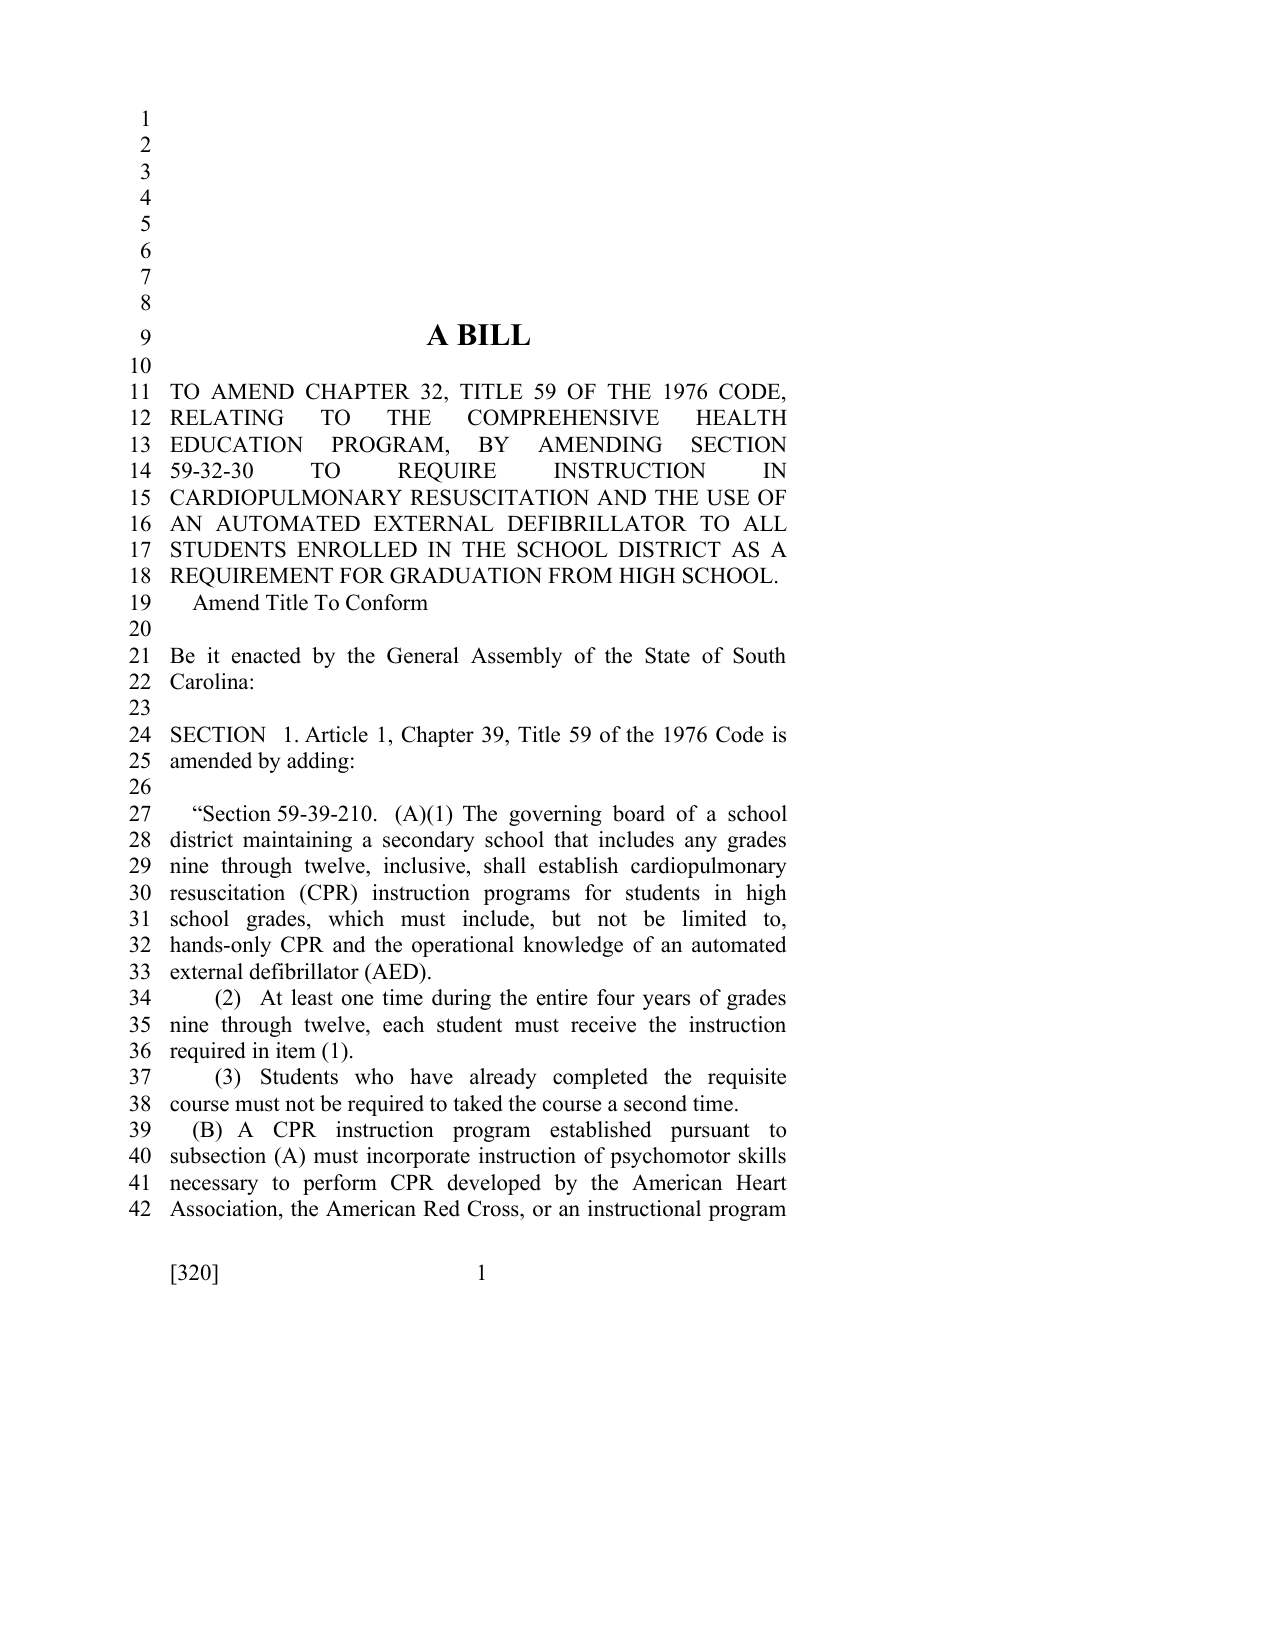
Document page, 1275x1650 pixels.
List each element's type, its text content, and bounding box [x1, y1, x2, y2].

text Amend Title To Conform [169, 589, 787, 615]
text Be it enacted by the General Assembly of the State of South Carolina: [169, 642, 787, 694]
text (2) At least one time during the entire four years of grades nine through twelve, each student must receive the instruction required in item (1). [169, 984, 787, 1063]
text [169, 1116, 787, 1221]
text SECTION 1. Article 1, Chapter 39, Title 59 of the 1976 Code is amended by adding: [169, 721, 787, 773]
text TO AMEND CHAPTER 32, TITLE 59 OF THE 1976 CODE, RELATING TO THE COMPREHENSIVE HEALTH EDUCATION PROGRAM, BY AMENDING SECTION 59-32-30 TO REQUIRE INSTRUCTION IN CARDIOPULMONARY RESUSCITATION AND THE USE OF AN AUTOMATED EXTERNAL DEFIBRILLATOR TO ALL STUDENTS ENROLLED IN THE SCHOOL DISTRICT AS A REQUIREMENT FOR GRADUATION FROM HIGH SCHOOL. [169, 378, 787, 589]
text A BILL [169, 316, 787, 352]
text “Section 59-39-210. (A)(1) The governing board of a school district maintaining a secondary school that includes any grades nine through twelve, inclusive, shall establish cardiopulmonary resuscitation (CPR) instruction programs for students in high school grades, which must include, but not be limited to, hands-only CPR and the operational knowledge of an automated external defibrillator (AED). [169, 800, 787, 984]
text (3) Students who have already completed the requisite course must not be required to taked the course a second time. [169, 1063, 787, 1116]
